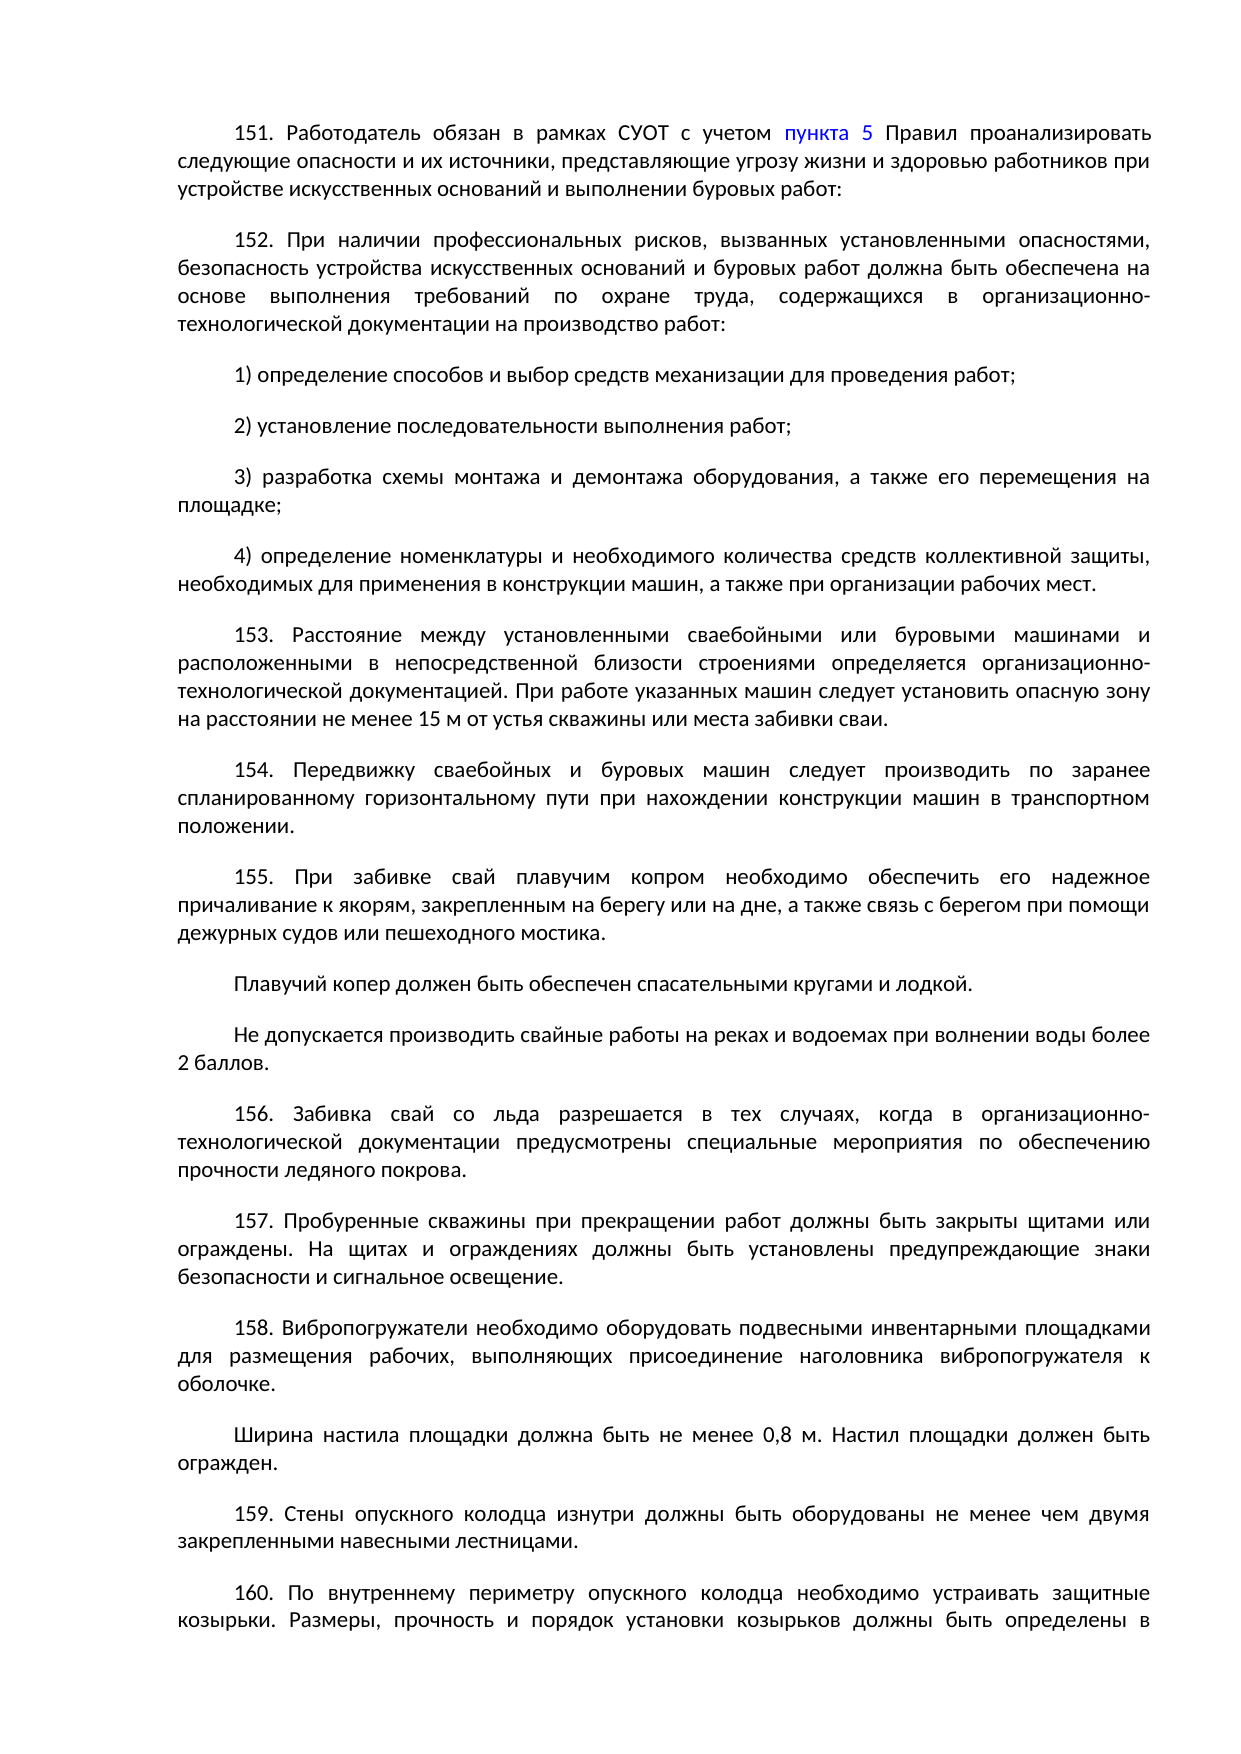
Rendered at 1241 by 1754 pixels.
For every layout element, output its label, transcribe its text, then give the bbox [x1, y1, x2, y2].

text 152. При наличии профессиональных рисков, вызванных установленными опасностями, безопасность устройства искусственных оснований и буровых работ должна быть обеспечена на основе выполнения требований по охране труда, содержащихся в организационно-технологической документации на производство работ: [177, 225, 1152, 337]
text 157. Пробуренные скважины при прекращении работ должны быть закрыты щитами или ограждены. На щитах и ограждениях должны быть установлены предупреждающие знаки безопасности и сигнальное освещение. [177, 1206, 1152, 1290]
text Плавучий копер должен быть обеспечен спасательными кругами и лодкой. [177, 969, 1152, 997]
text 1) определение способов и выбор средств механизации для проведения работ; [177, 360, 1152, 388]
text Не допускается производить свайные работы на реках и водоемах при волнении воды более 2 баллов. [177, 1020, 1152, 1076]
text 156. Забивка свай со льда разрешается в тех случаях, когда в организационно-технологической документации предусмотрены специальные мероприятия по обеспечению прочности ледяного покрова. [177, 1099, 1152, 1183]
text 158. Вибропогружатели необходимо оборудовать подвесными инвентарными площадками для размещения рабочих, выполняющих присоединение наголовника вибропогружателя к оболочке. [177, 1313, 1152, 1397]
text 154. Передвижку сваебойных и буровых машин следует производить по заранее спланированному горизонтальному пути при нахождении конструкции машин в транспортном положении. [177, 755, 1152, 839]
text 159. Стены опускного колодца изнутри должны быть оборудованы не менее чем двумя закрепленными навесными лестницами. [177, 1499, 1152, 1555]
text 151. Работодатель обязан в рамках СУОТ с учетом пункта 5 Правил проанализировать следующие опасности и их источники, представляющие угрозу жизни и здоровью работников при устройстве искусственных оснований и выполнении буровых работ: [177, 118, 1152, 202]
text 4) определение номенклатуры и необходимого количества средств коллективной защиты, необходимых для применения в конструкции машин, а также при организации рабочих мест. [177, 541, 1152, 597]
text Ширина настила площадки должна быть не менее 0,8 м. Настил площадки должен быть огражден. [177, 1420, 1152, 1476]
text 3) разработка схемы монтажа и демонтажа оборудования, а также его перемещения на площадке; [177, 462, 1152, 518]
text 153. Расстояние между установленными сваебойными или буровыми машинами и расположенными в непосредственной близости строениями определяется организационно-технологической документацией. При работе указанных машин следует установить опасную зону на расстоянии не менее 15 м от устья скважины или места забивки сваи. [177, 620, 1152, 732]
text 155. При забивке свай плавучим копром необходимо обеспечить его надежное причаливание к якорям, закрепленным на берегу или на дне, а также связь с берегом при помощи дежурных судов или пешеходного мостика. [177, 862, 1152, 946]
text 2) установление последовательности выполнения работ; [177, 411, 1152, 439]
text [177, 1578, 1152, 1634]
